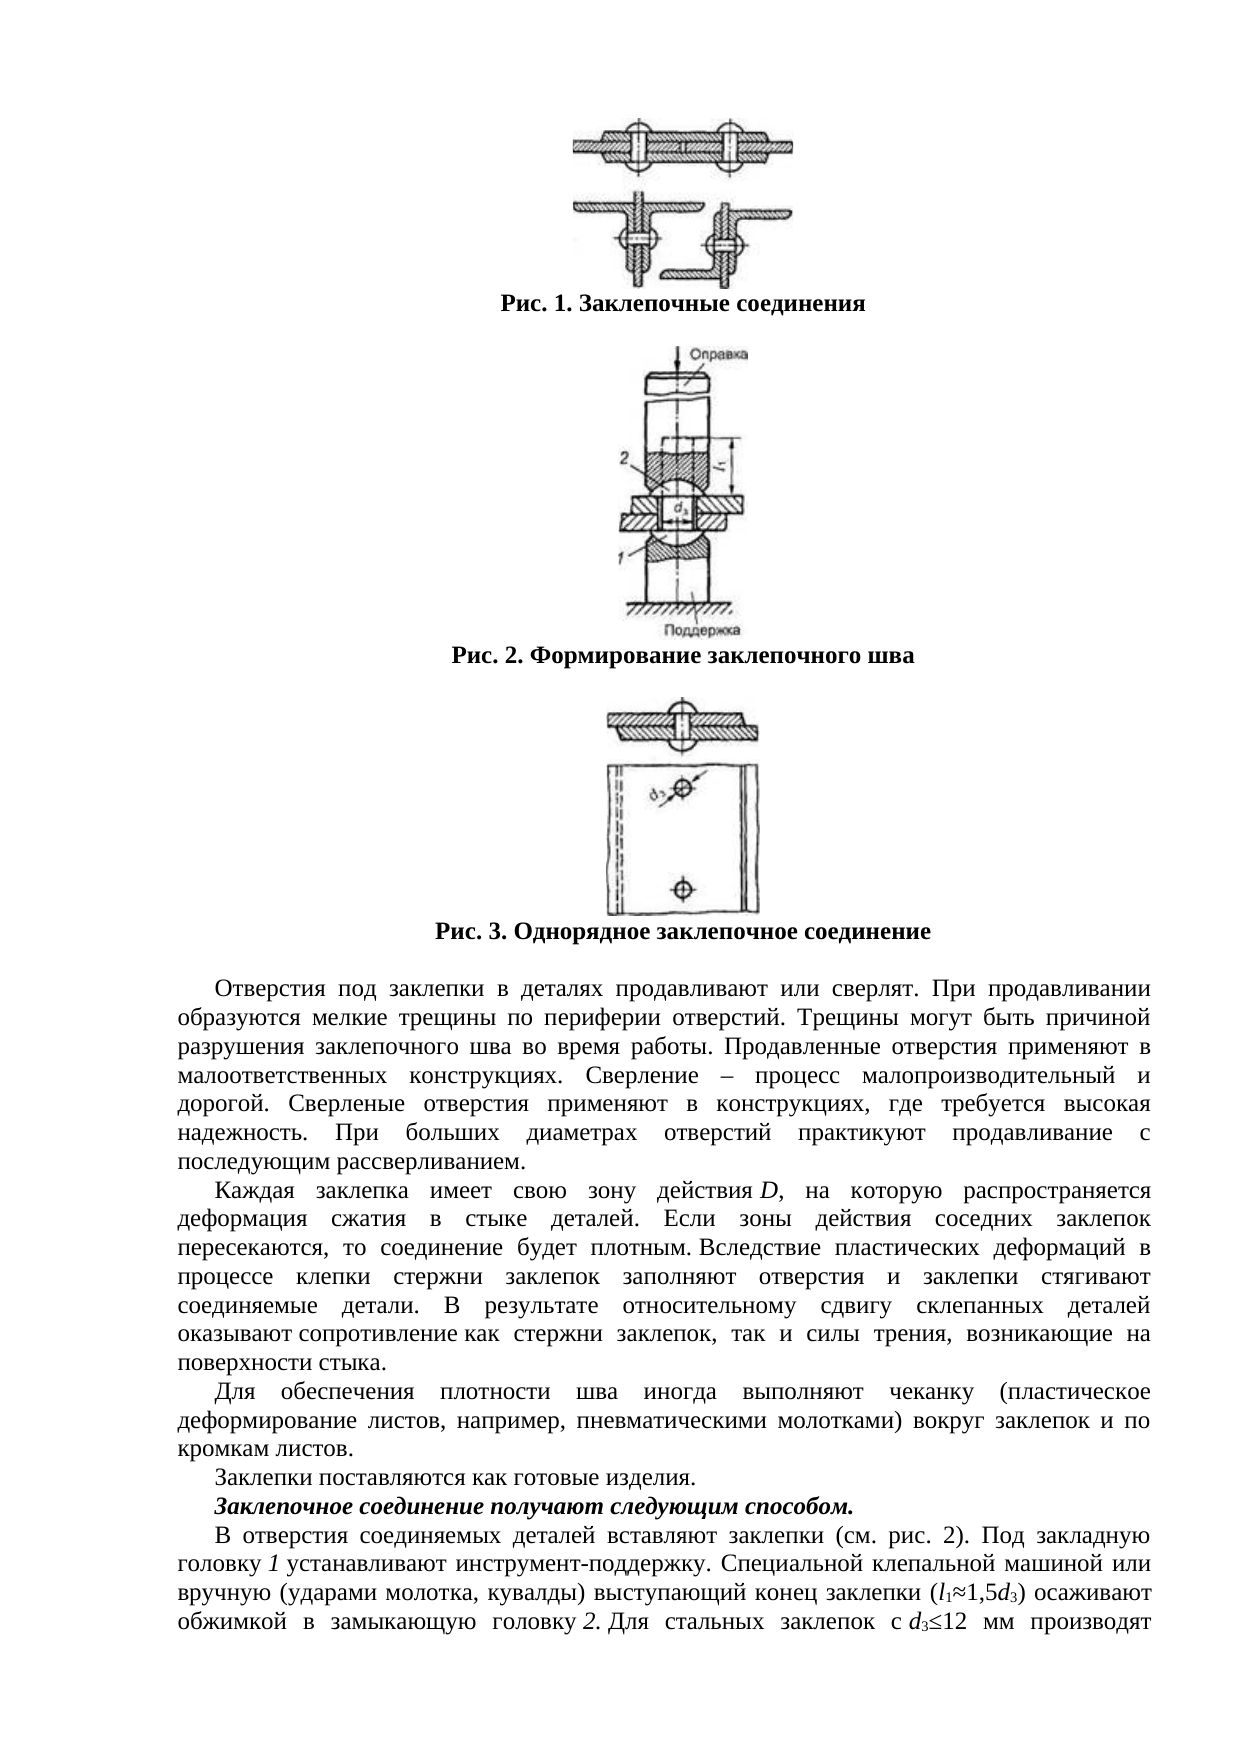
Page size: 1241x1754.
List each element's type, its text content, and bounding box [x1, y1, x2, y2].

text Каждая заклепка имеет свою зону действия D, на которую распространяется деформация сжатия в стыке деталей. Если зоны действия соседних заклепок пересекаются, то соединение будет плотным. Вследствие пластических деформаций в процессе клепки стержни заклепок заполняют отверстия и заклепки стягивают соединяемые детали. В результате относительному сдвигу склепанных деталей оказывают сопротивление как стержни заклепок, так и силы трения, возникающие на поверхности стыка. [177, 1175, 1152, 1376]
text Для обеспечения плотности шва иногда выполняют чеканку (пластическое деформирование листов, например, пневматическими молотками) вокруг заклепок и по кромкам листов. [177, 1376, 1152, 1462]
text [177, 1520, 1152, 1635]
text Рис. 3. Однорядное заклепочное соединение [177, 916, 1152, 945]
text Рис. 2. Формирование заклепочного шва [177, 640, 1152, 668]
picture [606, 697, 760, 916]
text Рис. 1. Заклепочные соединения [177, 288, 1152, 317]
text Отверстия под заклепки в деталях продавливают или сверлят. При продавливании образуются мелкие трещины по периферии отверстий. Трещины могут быть причиной разрушения заклепочного шва во время работы. Продавленные отверстия применяют в малоответственных конструкциях. Сверление – процесс малопроизводительный и дорогой. Сверленые отверстия применяют в конструкциях, где требуется высокая надежность. При больших диаметрах отверстий практикуют продавливание с последующим рассверливанием. [177, 973, 1152, 1175]
picture [572, 118, 794, 289]
text Заклепки поставляются как готовые изделия. [177, 1462, 1152, 1491]
text Заклепочное соединение получают следующим способом. [177, 1491, 1152, 1520]
picture [618, 346, 748, 640]
